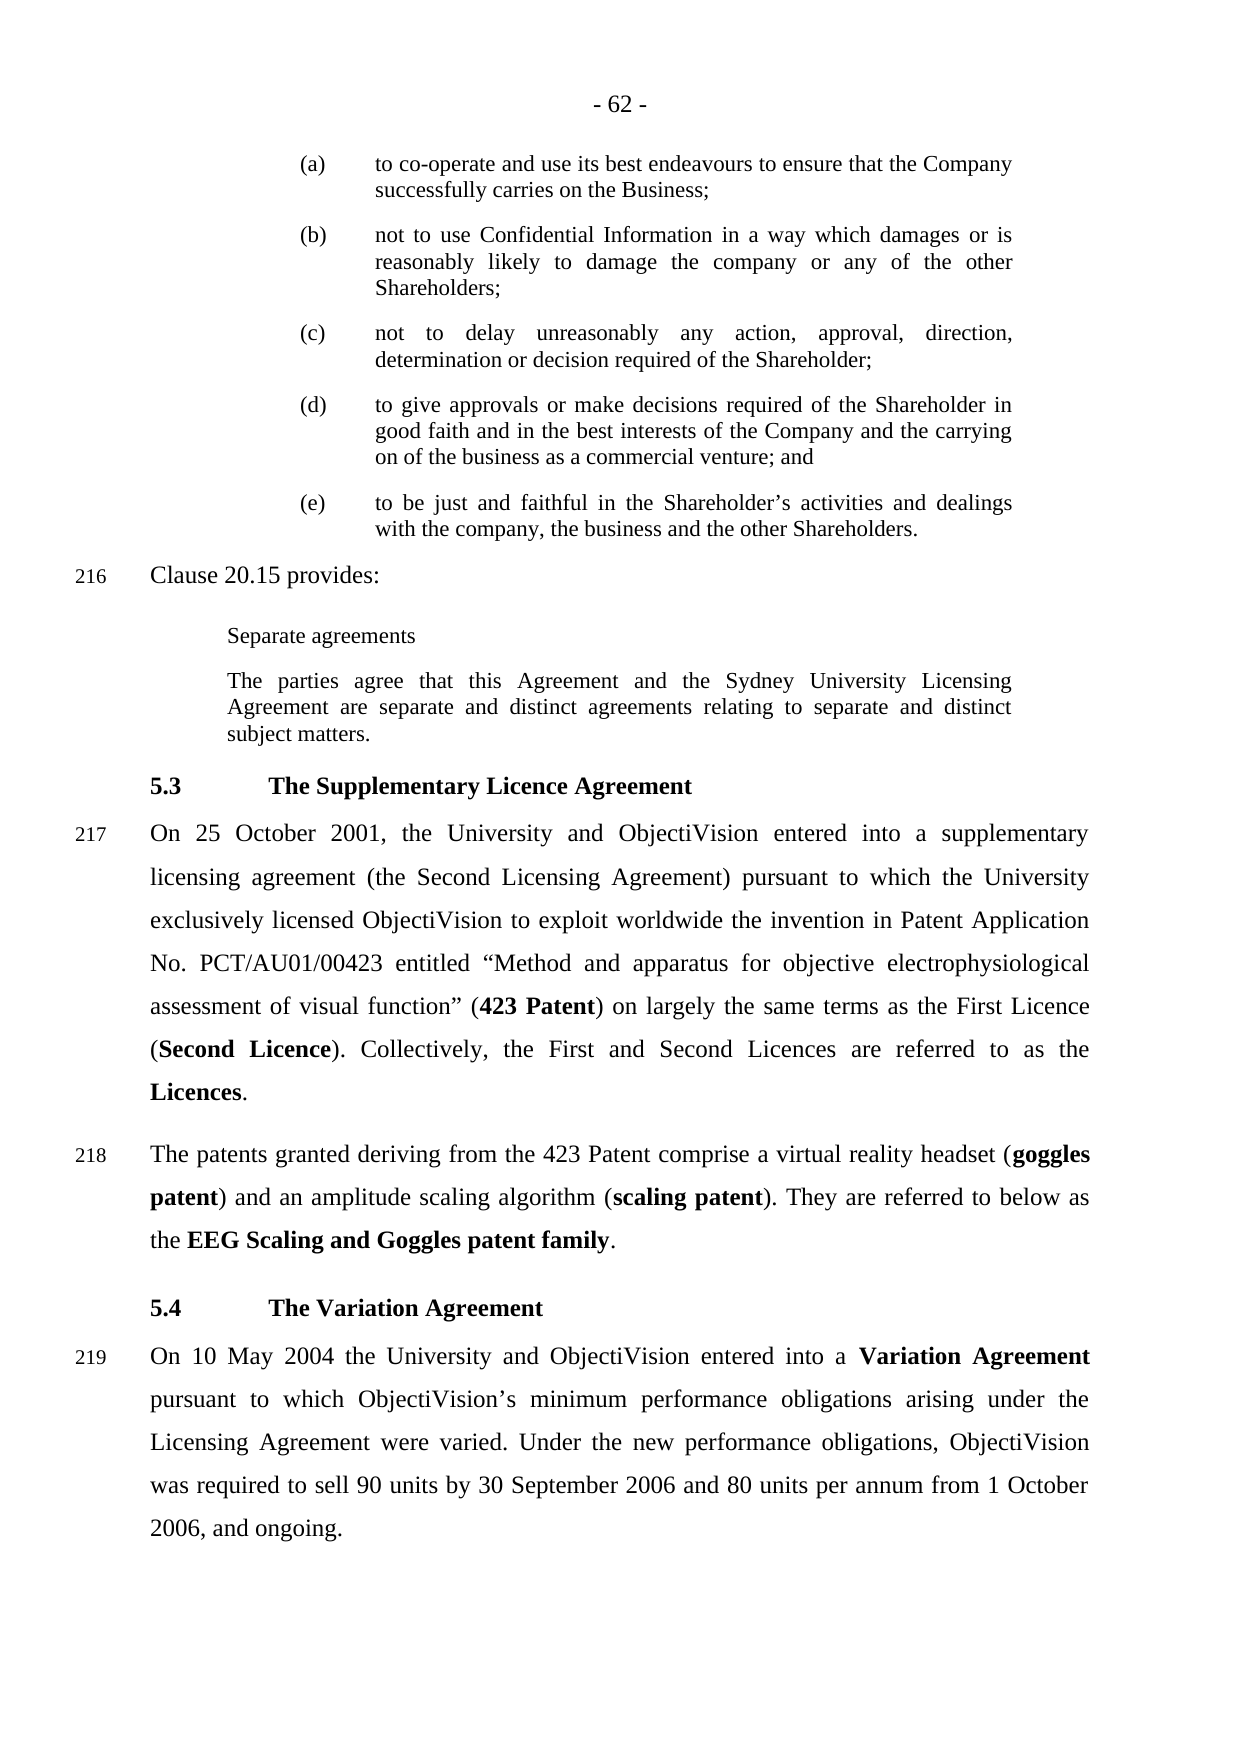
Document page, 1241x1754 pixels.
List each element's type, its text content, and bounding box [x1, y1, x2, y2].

subtitle 5.4 The Variation Agreement [150, 1293, 1090, 1322]
text (b) not to use Confidential Information in a way which damages or is reasonably likely to damage the company or any of the other Shareholders; [300, 221, 1013, 301]
list 216 Clause 20.15 provides: [75, 560, 1090, 589]
text The parties agree that this Agreement and the Sydney University Licensing Agreement are separate and distinct agreements relating to separate and distinct subject matters. [227, 667, 1013, 746]
text (e) to be just and faithful in the Shareholder’s activities and dealings with the company, the business and the other Shareholders. [300, 488, 1013, 541]
text (a) to co-operate and use its best endeavours to ensure that the Company successfully carries on the Business; [300, 150, 1013, 203]
text (c) not to delay unreasonably any action, approval, direction, determination or decision required of the Shareholder; [300, 319, 1013, 372]
list 217 On 25 October 2001, the University and ObjectiVision entered into a supplementary licensing agreement (the Second Licensing Agreement) pursuant to which the University exclusively licensed ObjectiVision to exploit worldwide the invention in Patent Application No. PCT/AU01/00423 entitled “Method and apparatus for objective electrophysiological assessment of visual function” (423 Patent) on largely the same terms as the First Licence (Second Licence). Collectively, the First and Second Licences are referred to as the Licences. [75, 818, 1090, 1106]
list 219 On 10 May 2004 the University and ObjectiVision entered into a Variation Agreement pursuant to which ObjectiVision’s minimum performance obligations arising under the Licensing Agreement were varied. Under the new performance obligations, ObjectiVision was required to sell 90 units by 30 September 2006 and 80 units per annum from 1 October 2006, and ongoing. [75, 1341, 1090, 1542]
list 218 The patents granted deriving from the 423 Patent comprise a virtual reality headset (goggles patent) and an amplitude scaling algorithm (scaling patent). They are referred to below as the EEG Scaling and Goggles patent family. [75, 1139, 1090, 1254]
subtitle 5.3 The Supplementary Licence Agreement [150, 771, 1090, 800]
text (d) to give approvals or make decisions required of the Shareholder in good faith and in the best interests of the Company and the carrying on of the business as a commercial venture; and [300, 391, 1013, 470]
text Separate agreements [227, 622, 1013, 648]
